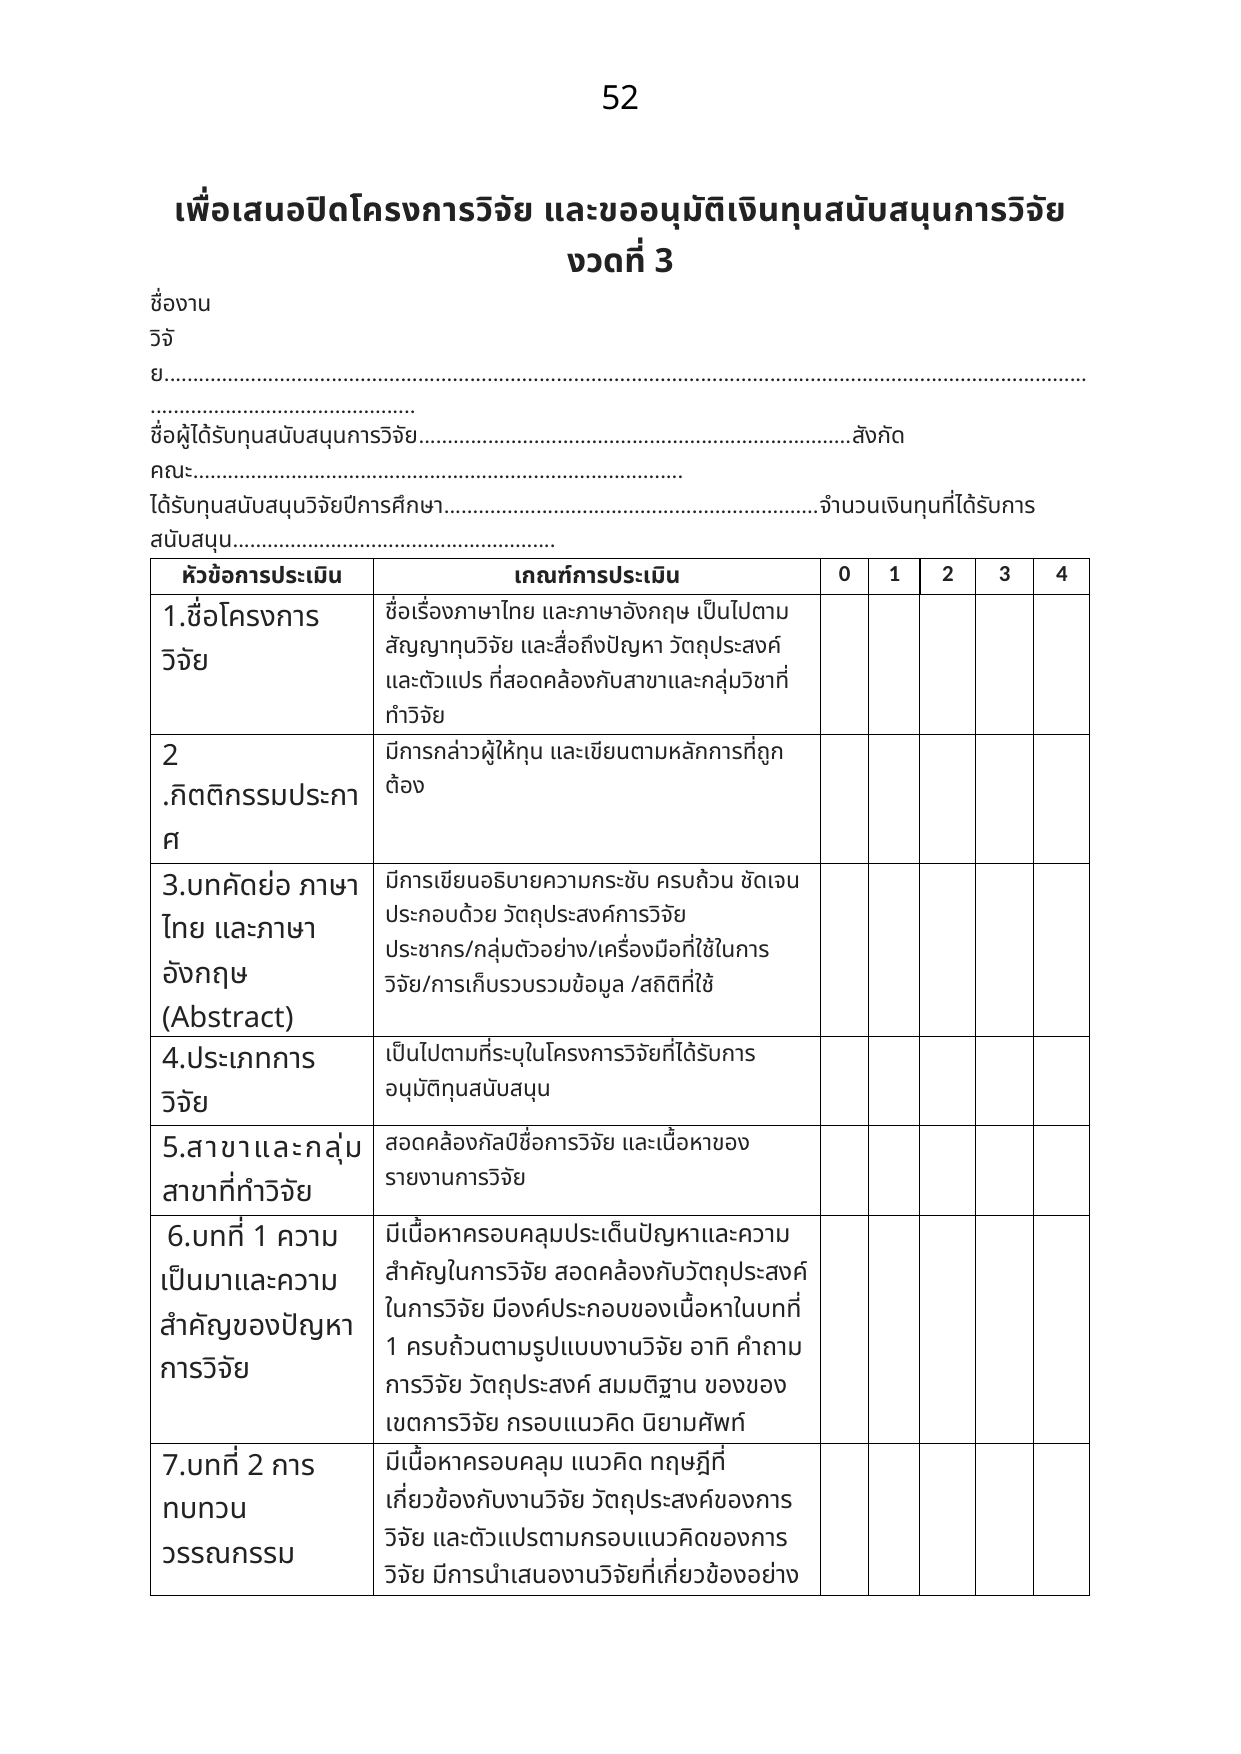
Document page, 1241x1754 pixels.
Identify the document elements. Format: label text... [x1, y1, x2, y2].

text เพื่อเสนอปิดโครงการวิจัย และขออนุมัติเงินทุนสนับสนุนการวิจัย งวดที่ 3 [150, 186, 1090, 287]
table_cell [976, 864, 1033, 1036]
table_cell [920, 1037, 975, 1125]
table_cell [869, 1126, 919, 1214]
table_cell [869, 1037, 919, 1125]
table_cell [869, 864, 919, 1036]
table_cell สอดคล้องกัลป์ชื่อการวิจัย และเนื้อหาของรายงานการวิจัย [374, 1126, 820, 1214]
table_cell [976, 1216, 1033, 1443]
table_cell [920, 1216, 975, 1443]
table_cell [1034, 1216, 1089, 1443]
table_cell [869, 595, 919, 734]
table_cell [374, 1444, 820, 1595]
table_cell [1034, 1126, 1089, 1214]
table_cell เป็นไปตามที่ระบุในโครงการวิจัยที่ได้รับการอนุมัติทุนสนับสนุน [374, 1037, 820, 1125]
table_cell [1034, 864, 1089, 1036]
table_cell [920, 735, 975, 863]
table_cell 1.ชื่อโครงการวิจัย [151, 595, 373, 734]
table_cell [920, 864, 975, 1036]
table_header 2 [921, 559, 975, 594]
table_cell 3.บทคัดย่อ ภาษาไทย และภาษาอังกฤษ (Abstract) [151, 864, 373, 1036]
table_cell [821, 1126, 868, 1214]
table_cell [151, 1444, 373, 1595]
table_cell ชื่อเรื่องภาษาไทย และภาษาอังกฤษ เป็นไปตามสัญญาทุนวิจัย และสื่อถึงปัญหา วัตถุประสงค์ และตัวแปร ที่สอดคล้องกับสาขาและกลุ่มวิชาที่ทำวิจัย [374, 595, 820, 734]
text ชื่อผู้ได้รับทุนสนับสนุนการวิจัย...........................................................................สังกัดคณะ..................................................................................... [150, 419, 1090, 489]
text ได้รับทุนสนับสนุนวิจัยปีการศึกษา.................................................................จำนวนเงินทุนที่ได้รับการสนับสนุน........................................................ [150, 489, 1090, 558]
table_cell [976, 1037, 1033, 1125]
table_cell 6.บทที่ 1 ความเป็นมาและความสำคัญของปัญหาการวิจัย [151, 1216, 373, 1443]
table_cell [976, 595, 1033, 734]
table_cell [821, 595, 868, 734]
table_cell [869, 1444, 919, 1595]
table_cell [869, 735, 919, 863]
table_header เกณฑ์การประเมิน [374, 559, 820, 594]
table_cell มีเนื้อหาครอบคลุมประเด็นปัญหาและความสำคัญในการวิจัย สอดคล้องกับวัตถุประสงค์ในการวิจัย มีองค์ประกอบของเนื้อหาในบทที่ 1 ครบถ้วนตามรูปแบบงานวิจัย อาทิ คำถามการวิจัย วัตถุประสงค์ สมมติฐาน ของของเขตการวิจัย กรอบแนวคิด นิยามศัพท์ [374, 1216, 820, 1443]
table_cell มีการกล่าวผู้ให้ทุน และเขียนตามหลักการที่ถูกต้อง [374, 735, 820, 863]
table_header 0 [821, 559, 868, 594]
table_cell [1034, 1037, 1089, 1125]
table_header 1 [869, 559, 919, 594]
table_cell [920, 1444, 975, 1595]
table_cell [976, 1444, 1033, 1595]
table_cell 2.กิตติกรรมประกาศ [151, 735, 373, 863]
table_cell [821, 1037, 868, 1125]
table_cell [976, 1126, 1033, 1214]
table_cell [1034, 595, 1089, 734]
table_cell มีการเขียนอธิบายความกระชับ ครบถ้วน ชัดเจน ประกอบด้วย วัตถุประสงค์การวิจัย ประชากร/กลุ่มตัวอย่าง/เครื่องมือที่ใช้ในการวิจัย/การเก็บรวบรวมข้อมูล /สถิติที่ใช้ [374, 864, 820, 1036]
table_header 4 [1034, 559, 1089, 594]
table_header หัวข้อการประเมิน [151, 559, 373, 594]
table_cell [821, 864, 868, 1036]
table_cell [821, 1216, 868, 1443]
table_cell [1034, 735, 1089, 863]
text ชื่องานวิจัย.............................................................................................................................................................................................................. [150, 287, 1090, 419]
table_cell [920, 1126, 975, 1214]
table_cell [976, 735, 1033, 863]
table_cell 4.ประเภทการวิจัย [151, 1037, 373, 1125]
table_cell [1034, 1444, 1089, 1595]
table_cell [920, 595, 975, 734]
table_cell 5.สาขาและกลุ่มสาขาที่ทำวิจัย [151, 1126, 373, 1214]
table_cell [821, 735, 868, 863]
table_cell [869, 1216, 919, 1443]
table_cell [821, 1444, 868, 1595]
table_header 3 [976, 559, 1033, 594]
